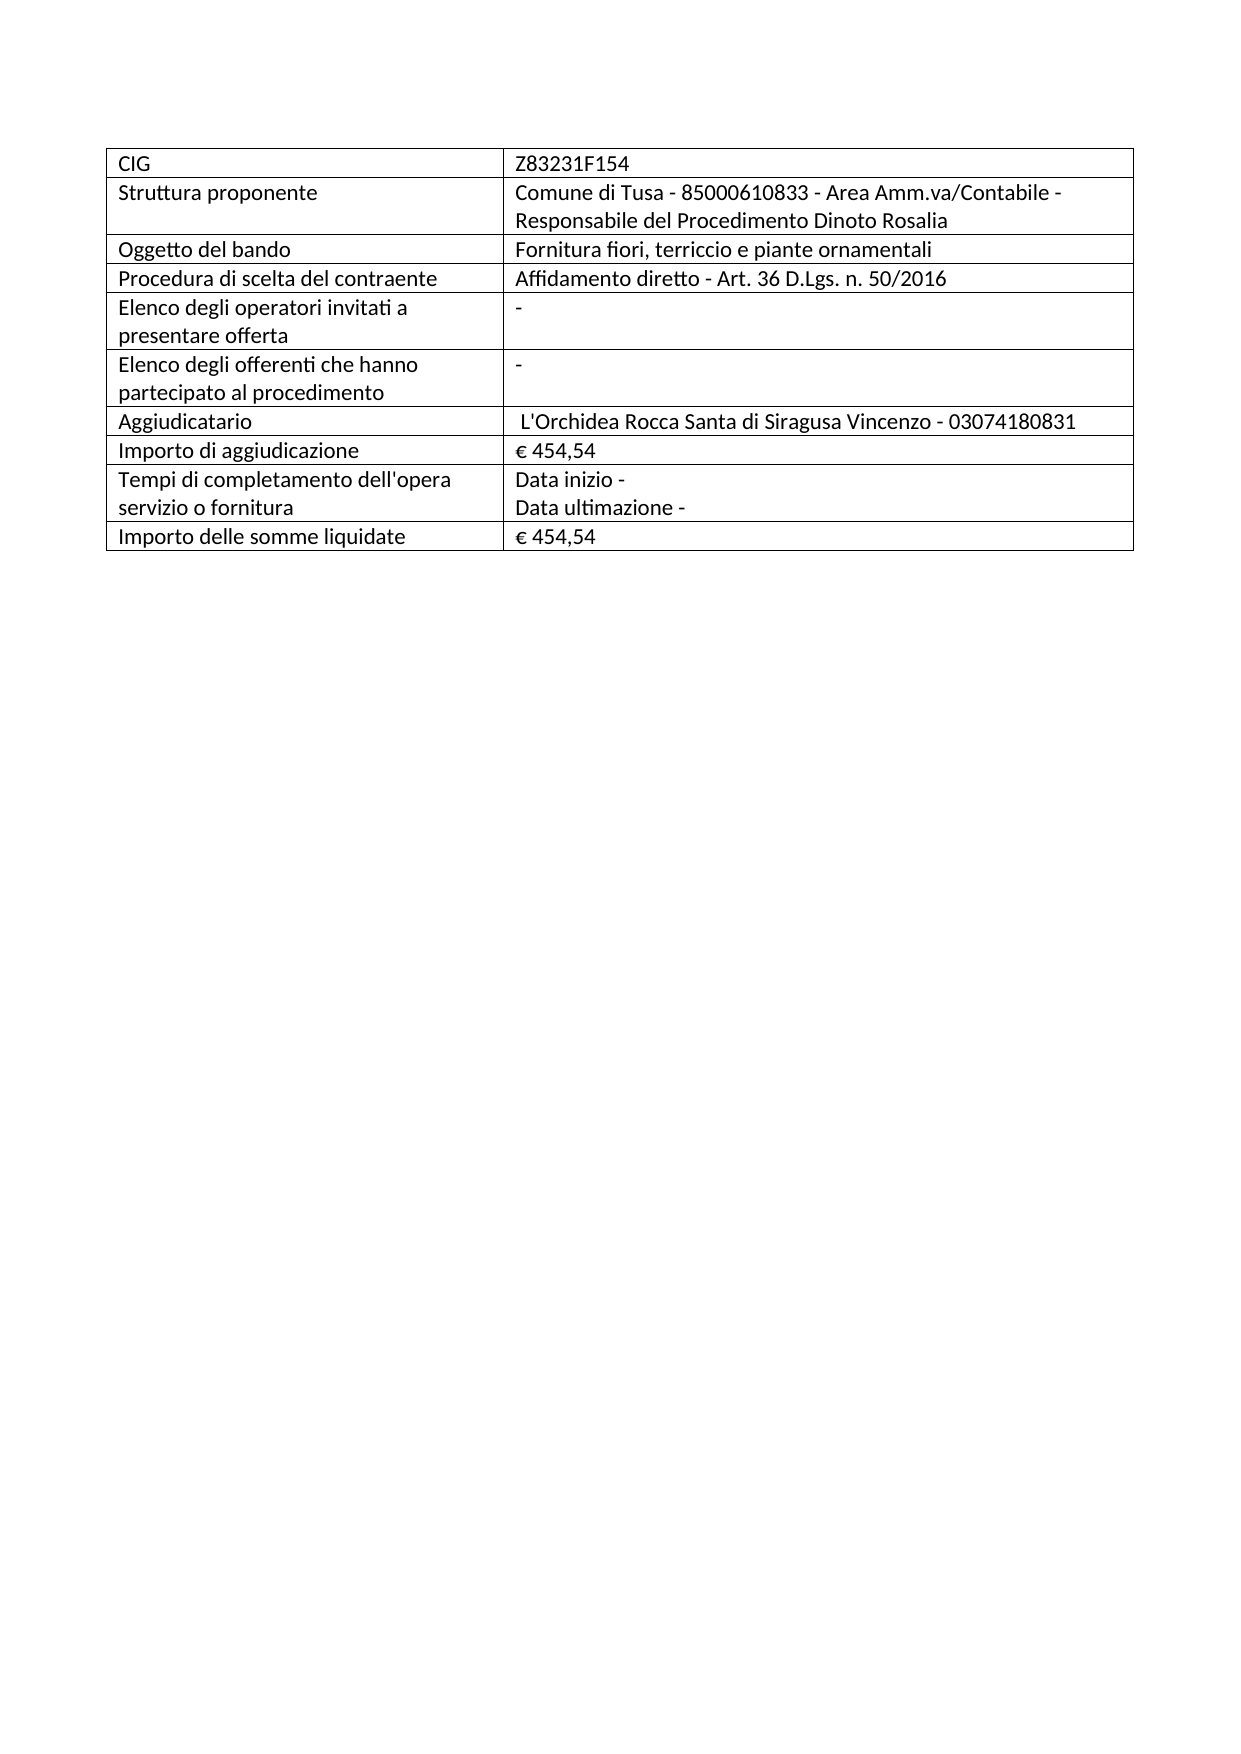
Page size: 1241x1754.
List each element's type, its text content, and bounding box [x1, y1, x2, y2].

table_cell Data inizio - Data ultimazione - [504, 465, 1133, 521]
table_header CIG [107, 149, 503, 177]
table_cell € 454,54 [504, 522, 1133, 550]
table_cell L'Orchidea Rocca Santa di Siragusa Vincenzo - 03074180831 [504, 407, 1133, 435]
table_cell Comune di Tusa - 85000610833 - Area Amm.va/Contabile - Responsabile del Procedimento Dinoto Rosalia [504, 178, 1133, 234]
table_cell Fornitura fiori, terriccio e piante ornamentali [504, 235, 1133, 263]
table_cell Procedura di scelta del contraente [107, 264, 503, 292]
table_cell Struttura proponente [107, 178, 503, 234]
table_cell Oggetto del bando [107, 235, 503, 263]
table_cell - [504, 350, 1133, 406]
table_cell Importo delle somme liquidate [107, 522, 503, 550]
table_cell € 454,54 [504, 436, 1133, 464]
table_cell Affidamento diretto - Art. 36 D.Lgs. n. 50/2016 [504, 264, 1133, 292]
table_cell Aggiudicatario [107, 407, 503, 435]
table_cell - [504, 293, 1133, 349]
table_cell Elenco degli offerenti che hanno partecipato al procedimento [107, 350, 503, 406]
table_cell Tempi di completamento dell'opera servizio o fornitura [107, 465, 503, 521]
table_header Z83231F154 [504, 149, 1133, 177]
table_cell Elenco degli operatori invitati a presentare offerta [107, 293, 503, 349]
table_cell Importo di aggiudicazione [107, 436, 503, 464]
